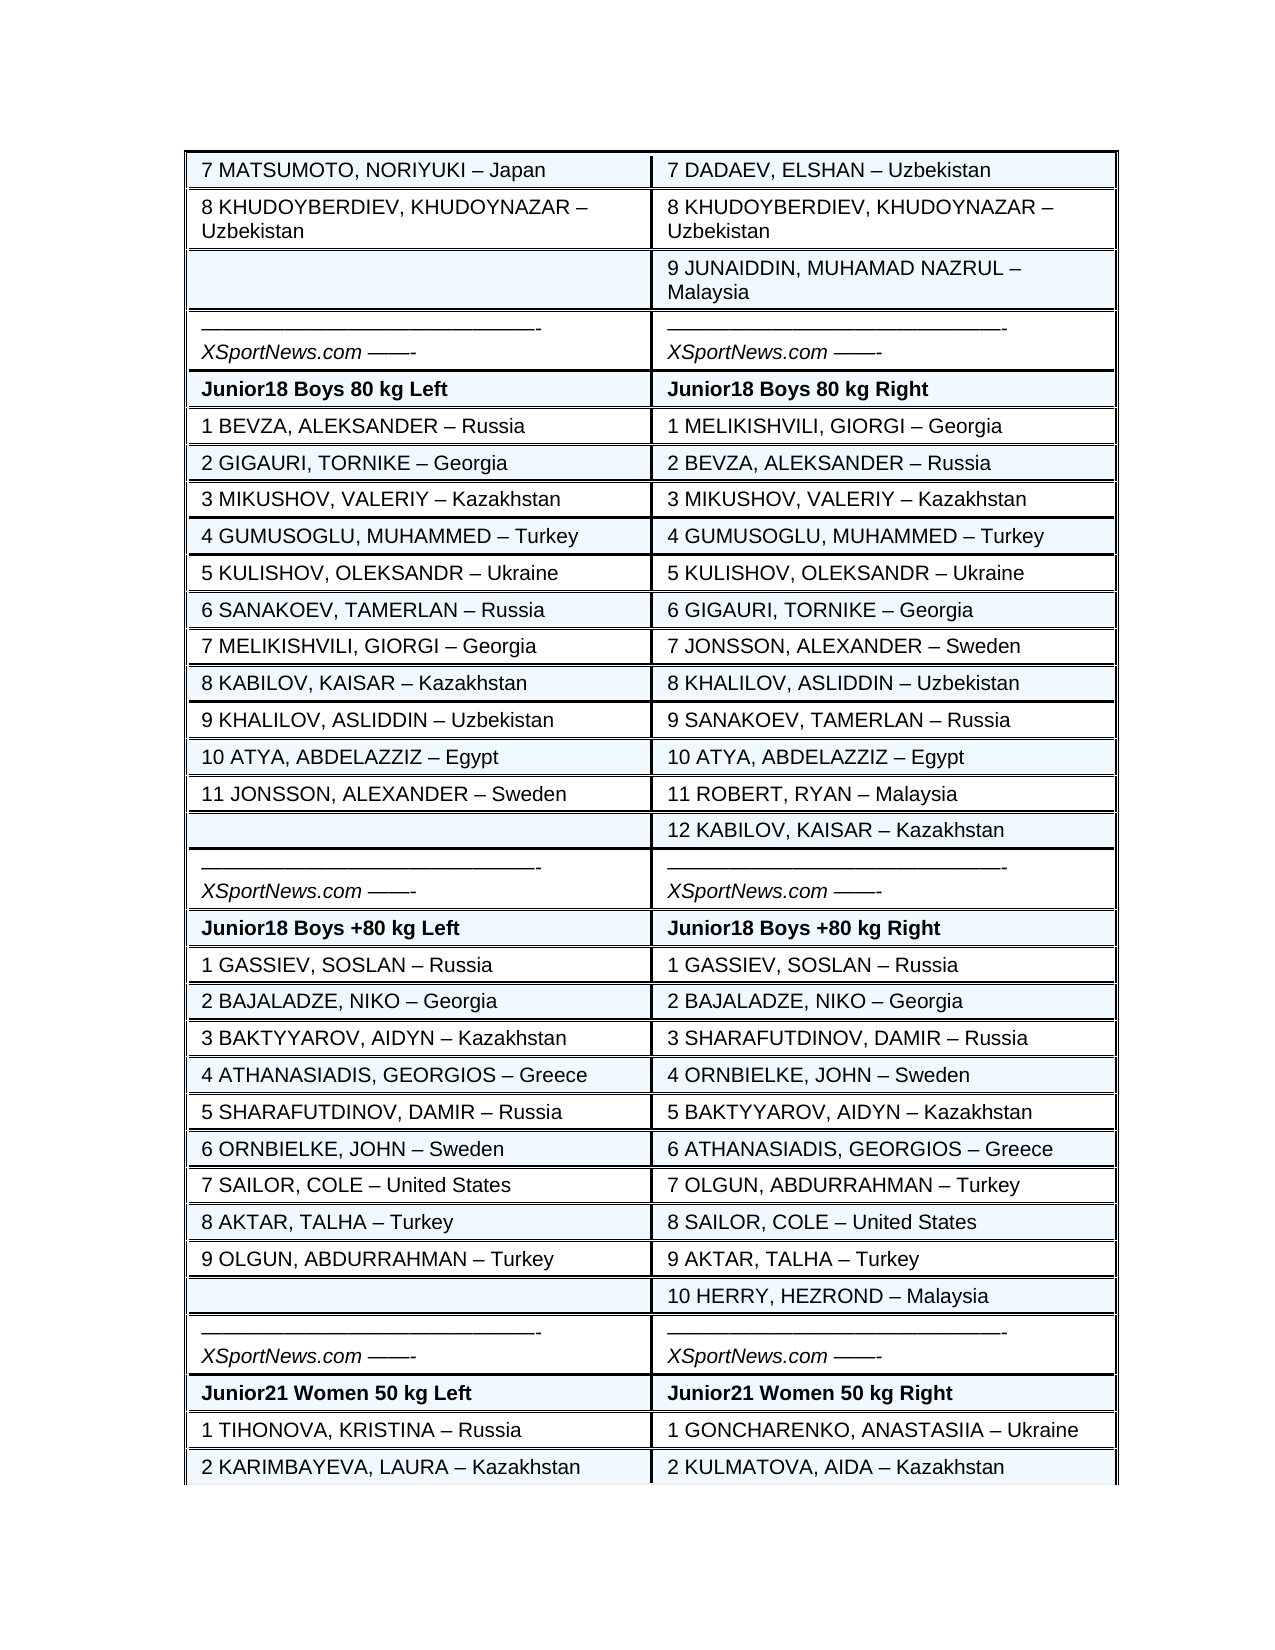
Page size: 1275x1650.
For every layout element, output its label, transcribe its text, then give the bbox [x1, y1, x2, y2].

table_cell 1 GASSIEV, SOSLAN – Russia [187, 945, 650, 981]
table_cell 9 KHALILOV, ASLIDDIN – Uzbekistan [187, 700, 650, 737]
table_cell 10 ATYA, ABDELAZZIZ – Egypt [185, 737, 651, 773]
table_cell Junior18 Boys 80 kg Right [653, 369, 1115, 406]
table_cell 6 GIGAURI, TORNIKE – Georgia [653, 590, 1116, 626]
table_cell 5 KULISHOV, OLEKSANDR – Ukraine [185, 553, 650, 589]
table_cell 7 MATSUMOTO, NORIYUKI – Japan [187, 153, 651, 187]
table_cell 8 KHALILOV, ASLIDDIN – Uzbekistan [653, 663, 1116, 700]
table_cell 3 MIKUSHOV, VALERIY – Kazakhstan [653, 479, 1116, 516]
table_cell 8 AKTAR, TALHA – Turkey [185, 1202, 651, 1239]
table_cell 3 SHARAFUTDINOV, DAMIR – Russia [653, 1018, 1116, 1055]
table_cell 12 KABILOV, KAISAR – Kazakhstan [653, 810, 1116, 847]
table_cell Junior21 Women 50 kg Right [653, 1373, 1117, 1410]
table_cell Junior18 Boys +80 kg Right [651, 908, 1117, 944]
table_cell 2 GIGAURI, TORNIKE – Georgia [187, 443, 650, 479]
table_cell 6 SANAKOEV, TAMERLAN – Russia [187, 590, 650, 626]
table_cell 1 BEVZA, ALEKSANDER – Russia [185, 406, 651, 442]
table_cell 3 MIKUSHOV, VALERIY – Kazakhstan [187, 479, 650, 516]
table_cell 3 BAKTYYAROV, AIDYN – Kazakhstan [187, 1018, 650, 1055]
table_cell 2 BAJALADZE, NIKO – Georgia [187, 981, 650, 1018]
table_cell 8 SAILOR, COLE – United States [651, 1202, 1117, 1239]
table_cell ————————————————- XSportNews.com ——- [187, 847, 650, 908]
table_cell ————————————————- XSportNews.com ——- [187, 308, 650, 369]
table_cell 7 OLGUN, ABDURRAHMAN – Turkey [653, 1165, 1116, 1202]
table_cell ————————————————- XSportNews.com ——- [187, 1312, 650, 1373]
table_cell 7 SAILOR, COLE – United States [187, 1165, 650, 1202]
table_cell 7 JONSSON, ALEXANDER – Sweden [653, 626, 1116, 663]
table_cell Junior21 Women 50 kg Left [185, 1373, 650, 1410]
table_cell ————————————————- XSportNews.com ——- [653, 308, 1116, 369]
table_cell 1 GONCHARENKO, ANASTASIIA – Ukraine [651, 1410, 1117, 1446]
table_cell 1 TIHONOVA, KRISTINA – Russia [185, 1410, 651, 1446]
table_cell 4 GUMUSOGLU, MUHAMMED – Turkey [653, 516, 1115, 553]
table_cell 6 ORNBIELKE, JOHN – Sweden [187, 1128, 650, 1165]
table_cell 9 AKTAR, TALHA – Turkey [651, 1239, 1117, 1275]
table_cell 7 MELIKISHVILI, GIORGI – Georgia [187, 626, 650, 663]
table_cell 7 DADAEV, ELSHAN – Uzbekistan [651, 153, 1115, 187]
table_cell 2 BEVZA, ALEKSANDER – Russia [653, 443, 1116, 479]
table_cell 5 KULISHOV, OLEKSANDR – Ukraine [653, 553, 1117, 589]
table_cell 4 GUMUSOGLU, MUHAMMED – Turkey [187, 516, 650, 553]
table_cell 8 KABILOV, KAISAR – Kazakhstan [187, 663, 650, 700]
table_cell [187, 248, 650, 308]
table_cell 9 OLGUN, ABDURRAHMAN – Turkey [185, 1239, 651, 1275]
table_cell ————————————————- XSportNews.com ——- [653, 847, 1115, 908]
table_cell 10 ATYA, ABDELAZZIZ – Egypt [651, 737, 1117, 773]
table_cell 8 KHUDOYBERDIEV, KHUDOYNAZAR – Uzbekistan [651, 187, 1117, 247]
table_cell 9 SANAKOEV, TAMERLAN – Russia [653, 700, 1115, 737]
table_cell Junior18 Boys +80 kg Left [185, 908, 651, 944]
table_cell 1 GASSIEV, SOSLAN – Russia [653, 945, 1116, 981]
table_cell 11 JONSSON, ALEXANDER – Sweden [187, 774, 650, 810]
table_cell 9 JUNAIDDIN, MUHAMAD NAZRUL – Malaysia [653, 248, 1116, 308]
table_cell 1 MELIKISHVILI, GIORGI – Georgia [651, 406, 1117, 442]
table_cell Junior18 Boys 80 kg Left [187, 369, 650, 406]
table_cell 5 SHARAFUTDINOV, DAMIR – Russia [185, 1092, 651, 1128]
table_cell 10 HERRY, HEZROND – Malaysia [653, 1275, 1116, 1312]
table_cell ————————————————- XSportNews.com ——- [653, 1312, 1116, 1373]
table_cell 2 KARIMBAYEVA, LAURA – Kazakhstan [187, 1446, 650, 1483]
table_cell 4 ATHANASIADIS, GEORGIOS – Greece [185, 1055, 651, 1092]
table_cell 4 ORNBIELKE, JOHN – Sweden [651, 1055, 1117, 1092]
table_cell 5 BAKTYYAROV, AIDYN – Kazakhstan [651, 1092, 1117, 1128]
table_cell 2 BAJALADZE, NIKO – Georgia [653, 981, 1116, 1018]
table_cell 8 KHUDOYBERDIEV, KHUDOYNAZAR – Uzbekistan [185, 187, 651, 247]
table_cell 6 ATHANASIADIS, GEORGIOS – Greece [653, 1128, 1116, 1165]
table_cell 2 KULMATOVA, AIDA – Kazakhstan [653, 1446, 1116, 1483]
table_cell [187, 1275, 650, 1312]
table_cell [187, 810, 650, 847]
table_cell 11 ROBERT, RYAN – Malaysia [653, 774, 1116, 810]
